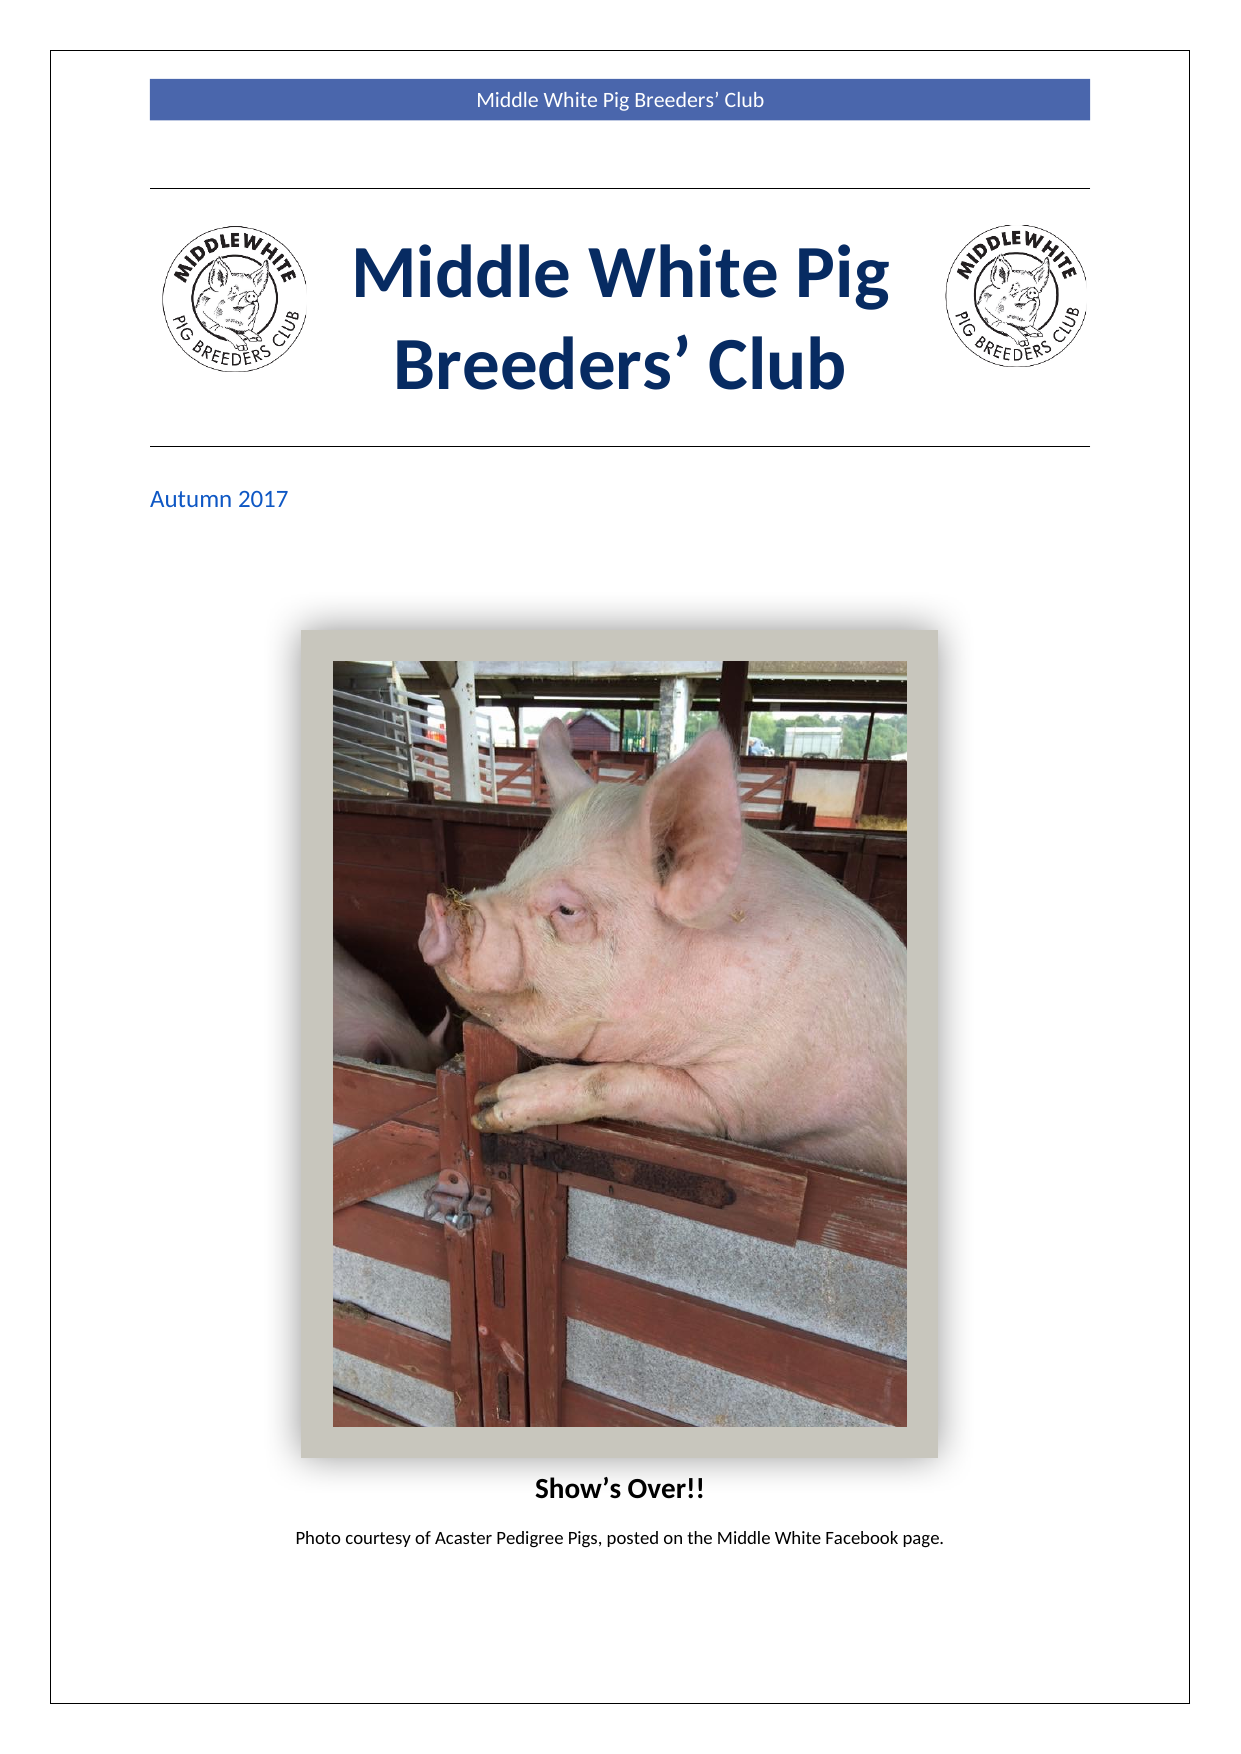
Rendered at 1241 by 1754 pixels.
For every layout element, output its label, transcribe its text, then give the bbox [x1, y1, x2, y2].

text Show’s Over!! [150, 1470, 1090, 1506]
picture [150, 226, 306, 371]
text Photo courtesy of Acaster Pedigree Pigs, posted on the Middle White Facebook page. [150, 1526, 1090, 1549]
picture [933, 225, 1087, 366]
text Middle White Pig [150, 225, 933, 316]
picture [333, 661, 907, 1427]
text Breeders’ Club [150, 316, 1090, 408]
text Autumn 2017 [150, 483, 1090, 513]
